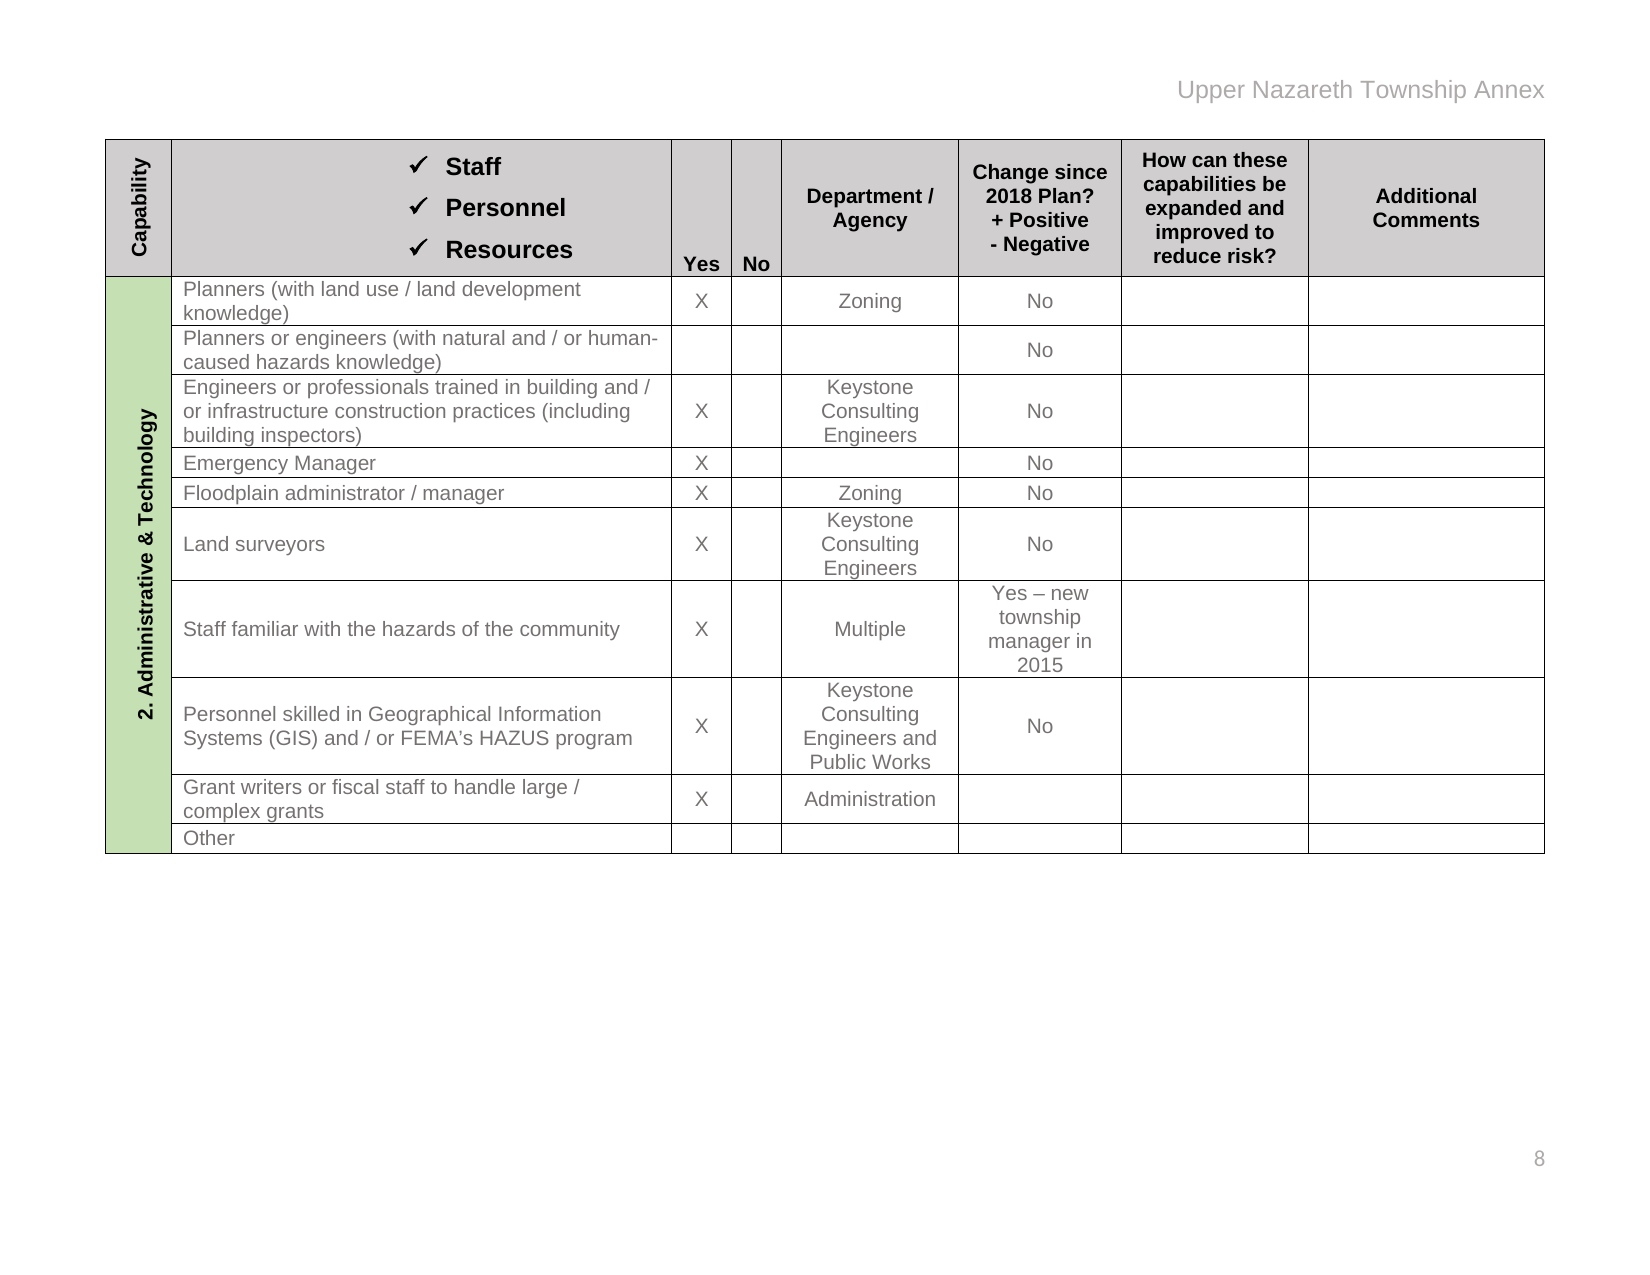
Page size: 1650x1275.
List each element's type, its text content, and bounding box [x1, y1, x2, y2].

table_cell [1122, 581, 1308, 677]
table_header Department / Agency [782, 140, 958, 276]
table_cell [732, 678, 781, 774]
table_cell No [959, 277, 1121, 325]
table_cell [1309, 508, 1544, 580]
table_header How can these capabilities be expanded and improved to reduce risk? [1122, 140, 1308, 276]
table_cell [1122, 775, 1308, 823]
table_cell X [672, 277, 731, 325]
table_cell Staff familiar with the hazards of the community [172, 581, 671, 677]
table_cell [1309, 375, 1544, 447]
table_cell [1309, 678, 1544, 774]
table_cell Keystone Consulting Engineers [782, 375, 958, 447]
table_header No [732, 140, 781, 276]
table_cell [672, 824, 731, 853]
table_cell Keystone Consulting Engineers and Public Works [782, 678, 958, 774]
table_cell Engineers or professionals trained in building and / or infrastructure construction practices (including building inspectors) [172, 375, 671, 447]
table_cell [1122, 375, 1308, 447]
table_cell X [672, 508, 731, 580]
table_cell Planners (with land use / land development knowledge) [172, 277, 671, 325]
table_cell [1309, 478, 1544, 507]
table_cell [1122, 678, 1308, 774]
table_cell [732, 375, 781, 447]
table_cell [1309, 326, 1544, 374]
table_header Capability [106, 140, 171, 276]
table_cell [782, 326, 958, 374]
table_cell [732, 508, 781, 580]
table_cell [732, 775, 781, 823]
table_cell [1309, 581, 1544, 677]
table_cell [1122, 277, 1308, 325]
table_cell [1309, 775, 1544, 823]
table_cell X [672, 375, 731, 447]
table_cell [732, 448, 781, 477]
table_cell No [959, 326, 1121, 374]
table_cell Zoning [782, 277, 958, 325]
table_cell [782, 824, 958, 853]
table_cell [1122, 326, 1308, 374]
table_cell Land surveyors [172, 508, 671, 580]
table_cell X [672, 678, 731, 774]
table_cell [1309, 277, 1544, 325]
table_cell X [672, 581, 731, 677]
table_cell Planners or engineers (with natural and / or human-caused hazards knowledge) [172, 326, 671, 374]
table_cell [1122, 508, 1308, 580]
table_cell Administration [782, 775, 958, 823]
table_cell X [672, 775, 731, 823]
table_cell Personnel skilled in Geographical Information Systems (GIS) and / or FEMA’s HAZUS program [172, 678, 671, 774]
table_cell No [959, 508, 1121, 580]
table_cell Emergency Manager [172, 448, 671, 477]
table_cell [959, 824, 1121, 853]
table_header Staff Personnel Resources [172, 140, 671, 276]
table_cell [672, 326, 731, 374]
table_cell Multiple [782, 581, 958, 677]
table_cell [1122, 478, 1308, 507]
table_cell Zoning [782, 478, 958, 507]
table_header Change since 2018 Plan? + Positive - Negative [959, 140, 1121, 276]
table_cell [732, 277, 781, 325]
table_cell Keystone Consulting Engineers [782, 508, 958, 580]
table_cell Other [172, 824, 671, 853]
table_cell [1122, 824, 1308, 853]
table_cell [732, 824, 781, 853]
table_cell [732, 326, 781, 374]
table_cell [732, 478, 781, 507]
table_cell [782, 448, 958, 477]
table_cell [1309, 448, 1544, 477]
table_cell [959, 775, 1121, 823]
table_cell Floodplain administrator / manager [172, 478, 671, 507]
table_cell 2. Administrative & Technology [106, 277, 171, 853]
table_cell No [959, 448, 1121, 477]
table_cell X [672, 478, 731, 507]
table_cell X [672, 448, 731, 477]
table_cell [732, 581, 781, 677]
table_cell Grant writers or fiscal staff to handle large / complex grants [172, 775, 671, 823]
table_header Additional Comments [1309, 140, 1544, 276]
table_cell Yes – new township manager in 2015 [959, 581, 1121, 677]
table_cell [1122, 448, 1308, 477]
table_cell No [959, 478, 1121, 507]
table_cell No [959, 375, 1121, 447]
table_cell [1309, 824, 1544, 853]
table_cell No [959, 678, 1121, 774]
table_header Yes [672, 140, 731, 276]
